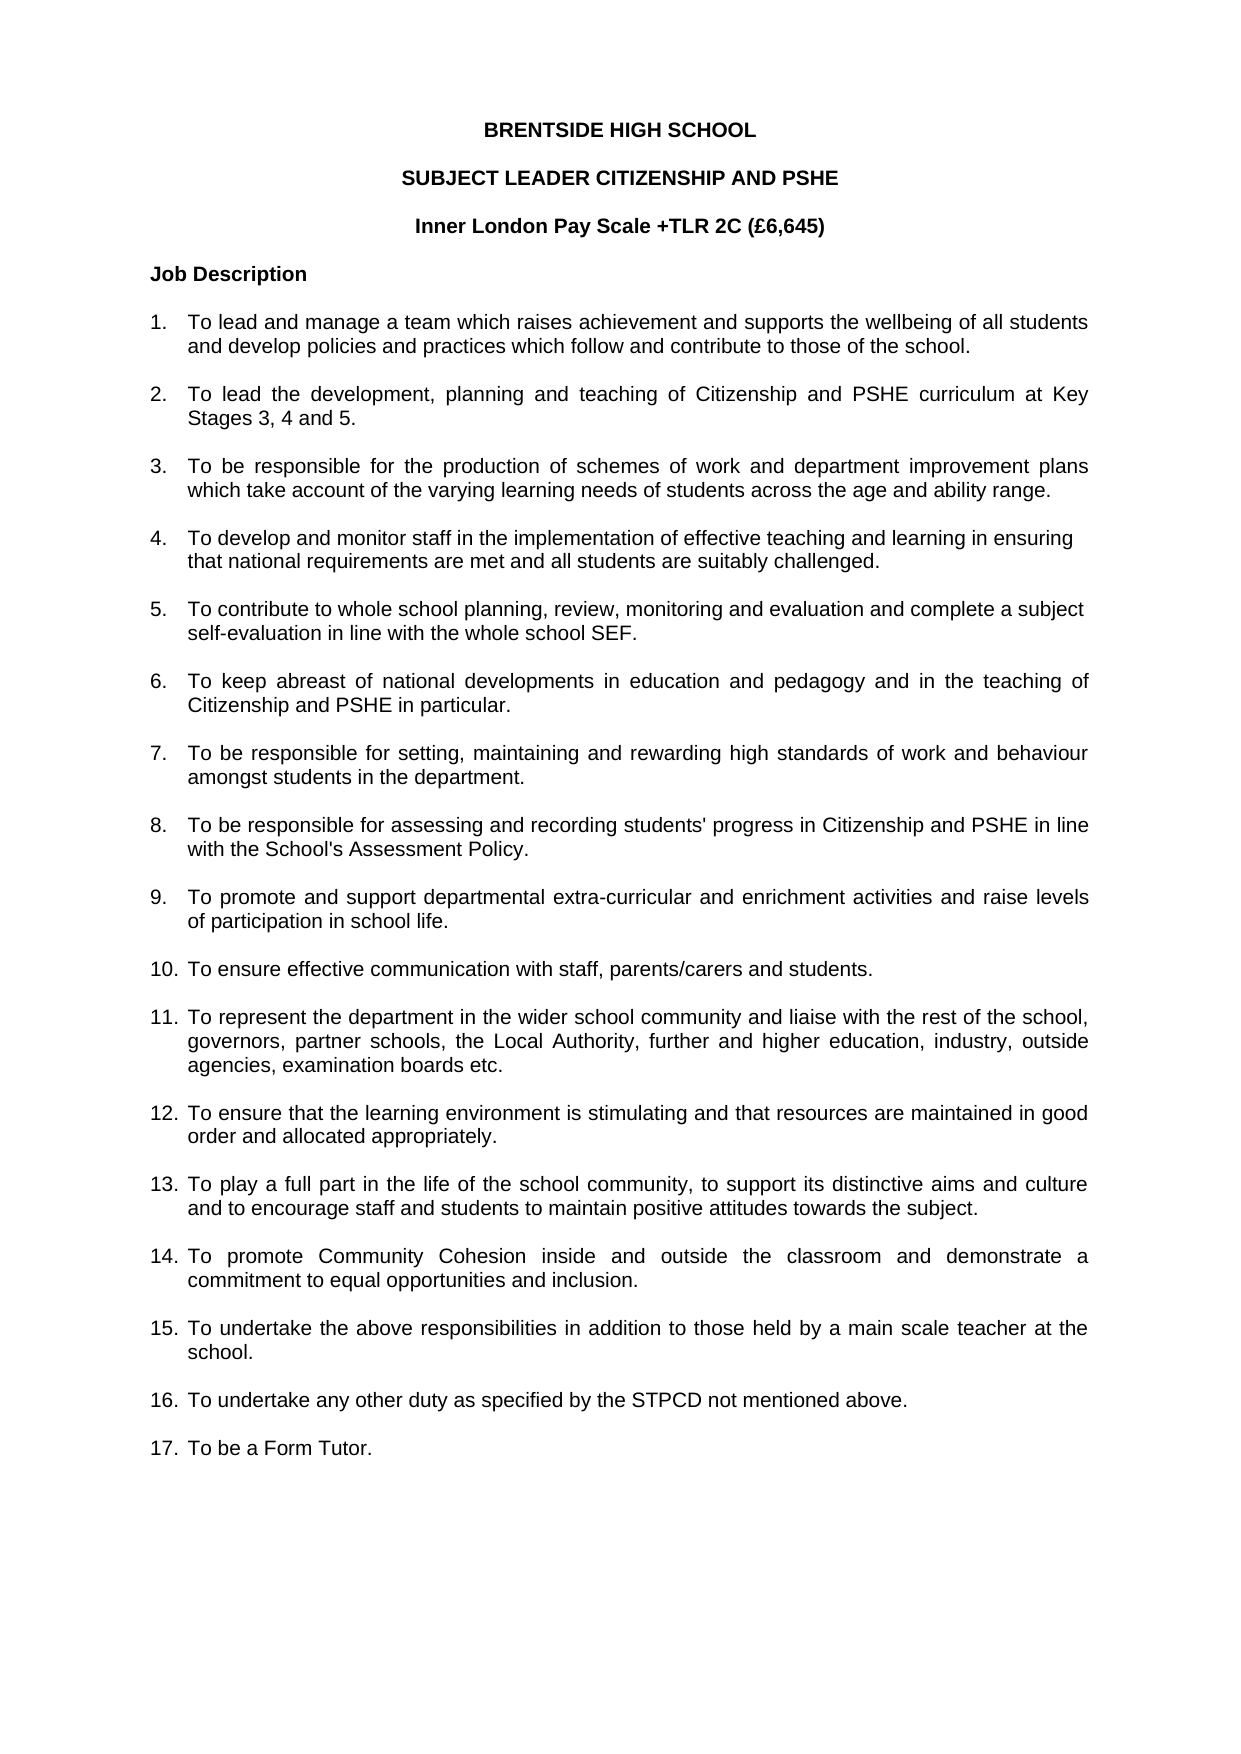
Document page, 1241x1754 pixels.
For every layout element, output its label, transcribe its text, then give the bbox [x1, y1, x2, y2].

list To contribute to whole school planning, review, monitoring and evaluation and complete a subject self-evaluation in line with the whole school SEF. [150, 597, 1090, 645]
list To ensure effective communication with staff, parents/carers and students. [150, 957, 1090, 981]
list To ensure that the learning environment is stimulating and that resources are maintained in good order and allocated appropriately. [150, 1100, 1090, 1148]
list To promote and support departmental extra-curricular and enrichment activities and raise levels of participation in school life. [150, 885, 1090, 933]
list To promote Community Cohesion inside and outside the classroom and demonstrate a commitment to equal opportunities and inclusion. [150, 1244, 1090, 1292]
list To keep abreast of national developments in education and pedagogy and in the teaching of Citizenship and PSHE in particular. [150, 669, 1090, 717]
list To lead the development, planning and teaching of Citizenship and PSHE curriculum at Key Stages 3, 4 and 5. [150, 382, 1090, 429]
text Inner London Pay Scale +TLR 2C (£6,645) [150, 214, 1090, 238]
list To undertake the above responsibilities in addition to those held by a main scale teacher at the school. [150, 1316, 1090, 1364]
list To be responsible for assessing and recording students' progress in Citizenship and PSHE in line with the School's Assessment Policy. [150, 813, 1090, 861]
list To represent the department in the wider school community and liaise with the rest of the school, governors, partner schools, the Local Authority, further and higher education, industry, outside agencies, examination boards etc. [150, 1004, 1090, 1076]
list To undertake any other duty as specified by the STPCD not mentioned above. [150, 1388, 1090, 1412]
text Job Description [150, 262, 1090, 286]
list To play a full part in the life of the school community, to support its distinctive aims and culture and to encourage staff and students to maintain positive attitudes towards the subject. [150, 1172, 1090, 1220]
list To lead and manage a team which raises achievement and supports the wellbeing of all students and develop policies and practices which follow and contribute to those of the school. [150, 310, 1090, 358]
text HIGH SCHOOL [150, 118, 1090, 142]
list To be responsible for setting, maintaining and rewarding high standards of work and behaviour amongst students in the department. [150, 741, 1090, 789]
list To be responsible for the production of schemes of work and department improvement plans which take account of the varying learning needs of students across the age and ability range. [150, 453, 1090, 501]
list To be a Form Tutor. [150, 1436, 1090, 1460]
list To develop and monitor staff in the implementation of effective teaching and learning in ensuring that national requirements are met and all students are suitably challenged. [150, 525, 1090, 573]
text SUBJECT LEADER CITIZENSHIP AND PSHE [150, 166, 1090, 190]
